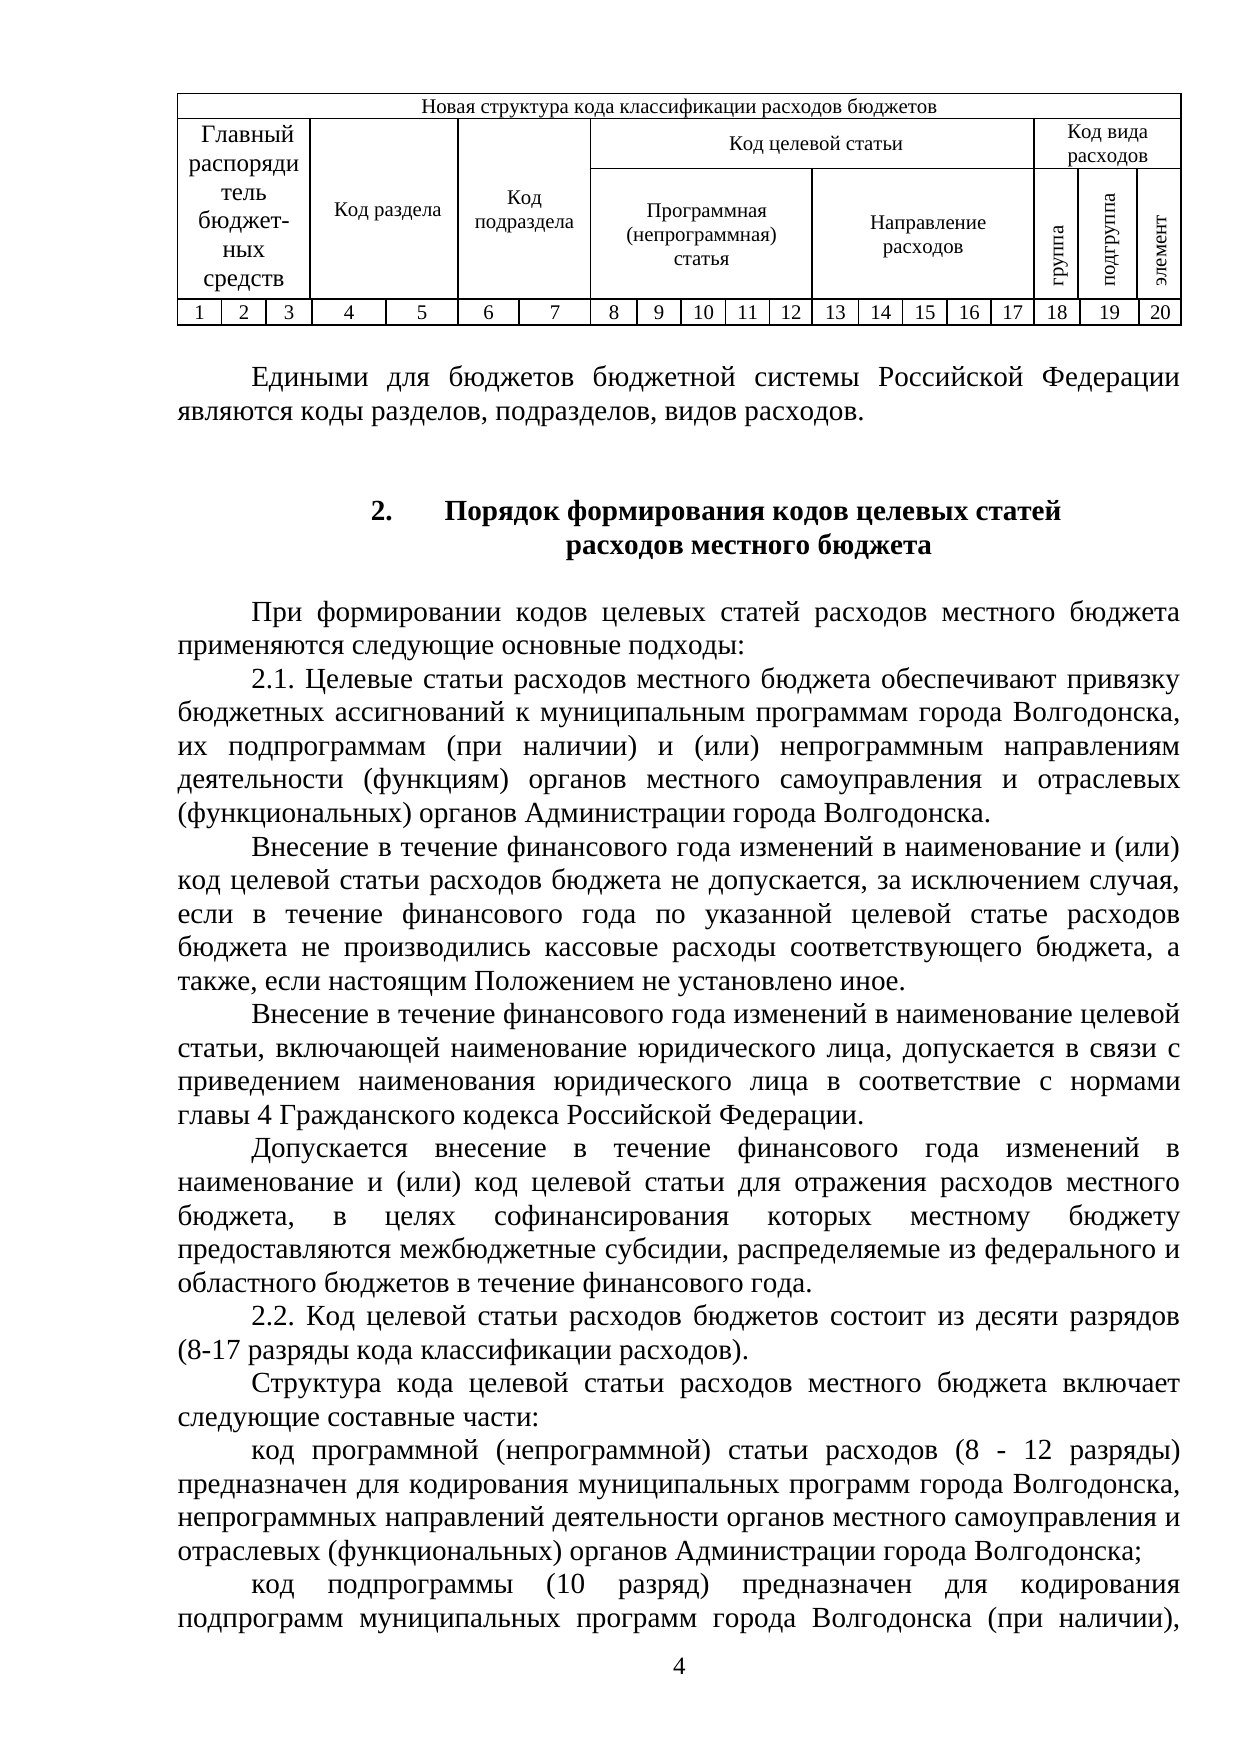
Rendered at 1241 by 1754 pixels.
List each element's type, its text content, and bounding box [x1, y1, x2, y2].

table_cell Код вида расходов [1035, 119, 1180, 167]
table_cell 16 [948, 300, 990, 324]
table_cell Главный распорядитель бюджет-ных средств [178, 119, 309, 298]
table_cell 19 [1081, 300, 1138, 324]
text 2.1. Целевые статьи расходов местного бюджета обеспечивают привязку бюджетных ассигнований к муниципальным программам города Волгодонска, их подпрограммам (при наличии) и (или) непрограммным направлениям деятельности (функциям) органов местного самоуправления и отраслевых (функциональных) органов Администрации города Волгодонска. [177, 661, 1181, 829]
table_cell 14 [859, 300, 902, 324]
table_cell Код целевой статьи [591, 119, 1033, 167]
table_cell группа [1035, 169, 1077, 298]
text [177, 1567, 1181, 1634]
table_cell 9 [638, 300, 680, 324]
table_cell 20 [1140, 300, 1180, 324]
table_cell Код подраздела [459, 119, 590, 298]
text 2.2. Код целевой статьи расходов бюджетов состоит из десяти разрядов (8-17 разряды кода классификации расходов). [177, 1298, 1181, 1365]
table_cell 10 [682, 300, 725, 324]
table_cell 6 [459, 300, 518, 324]
table_cell 13 [813, 300, 858, 324]
list Едиными для бюджетов бюджетной системы Российской Федерации являются коды разделов, подразделов, видов расходов. [177, 359, 1181, 426]
text Структура кода целевой статьи расходов местного бюджета включает следующие составные части: [177, 1365, 1181, 1432]
table_cell 2 [222, 300, 265, 324]
table_cell элемент [1138, 169, 1180, 298]
text При формировании кодов целевых статей расходов местного бюджета применяются следующие основные подходы: [177, 594, 1181, 661]
text Внесение в течение финансового года изменений в наименование и (или) код целевой статьи расходов бюджета не допускается, за исключением случая, если в течение финансового года по указанной целевой статье расходов бюджета не производились кассовые расходы соответствующего бюджета, а также, если настоящим Положением не установлено иное. [177, 829, 1181, 996]
table_cell Направление расходов [813, 169, 1033, 298]
text Внесение в течение финансового года изменений в наименование целевой статьи, включающей наименование юридического лица, допускается в связи с приведением наименования юридического лица в соответствие с нормами главы 4 Гражданского кодекса Российской Федерации. [177, 996, 1181, 1131]
table_cell 18 [1035, 300, 1079, 324]
text код программной (непрограммной) статьи расходов (8 - 12 разряды) предназначен для кодирования муниципальных программ города Волгодонска, непрограммных направлений деятельности органов местного самоуправления и отраслевых (функциональных) органов Администрации города Волгодонска; [177, 1432, 1181, 1567]
table_cell 3 [267, 300, 311, 324]
table_cell 15 [903, 300, 946, 324]
table_cell Код раздела [311, 119, 457, 298]
table_cell 4 [313, 300, 385, 324]
table_header Новая структура кода классификации расходов бюджетов [178, 94, 1180, 118]
table_cell подгруппа [1079, 169, 1136, 298]
table_cell 17 [992, 300, 1033, 324]
table_cell 12 [770, 300, 811, 324]
text Допускается внесение в течение финансового года изменений в наименование и (или) код целевой статьи для отражения расходов местного бюджета, в целях софинансирования которых местному бюджету предоставляются межбюджетные субсидии, распределяемые из федерального и областного бюджетов в течение финансового года. [177, 1131, 1181, 1298]
list расходов местного бюджета [251, 527, 1181, 560]
table_cell Программная (непрограммная) статья [591, 169, 811, 298]
table_cell 8 [591, 300, 636, 324]
table_cell 5 [387, 300, 457, 324]
table_cell 11 [726, 300, 769, 324]
table_cell 7 [520, 300, 590, 324]
table_cell 1 [178, 300, 221, 324]
list Порядок формирования кодов целевых статей [177, 493, 1181, 527]
